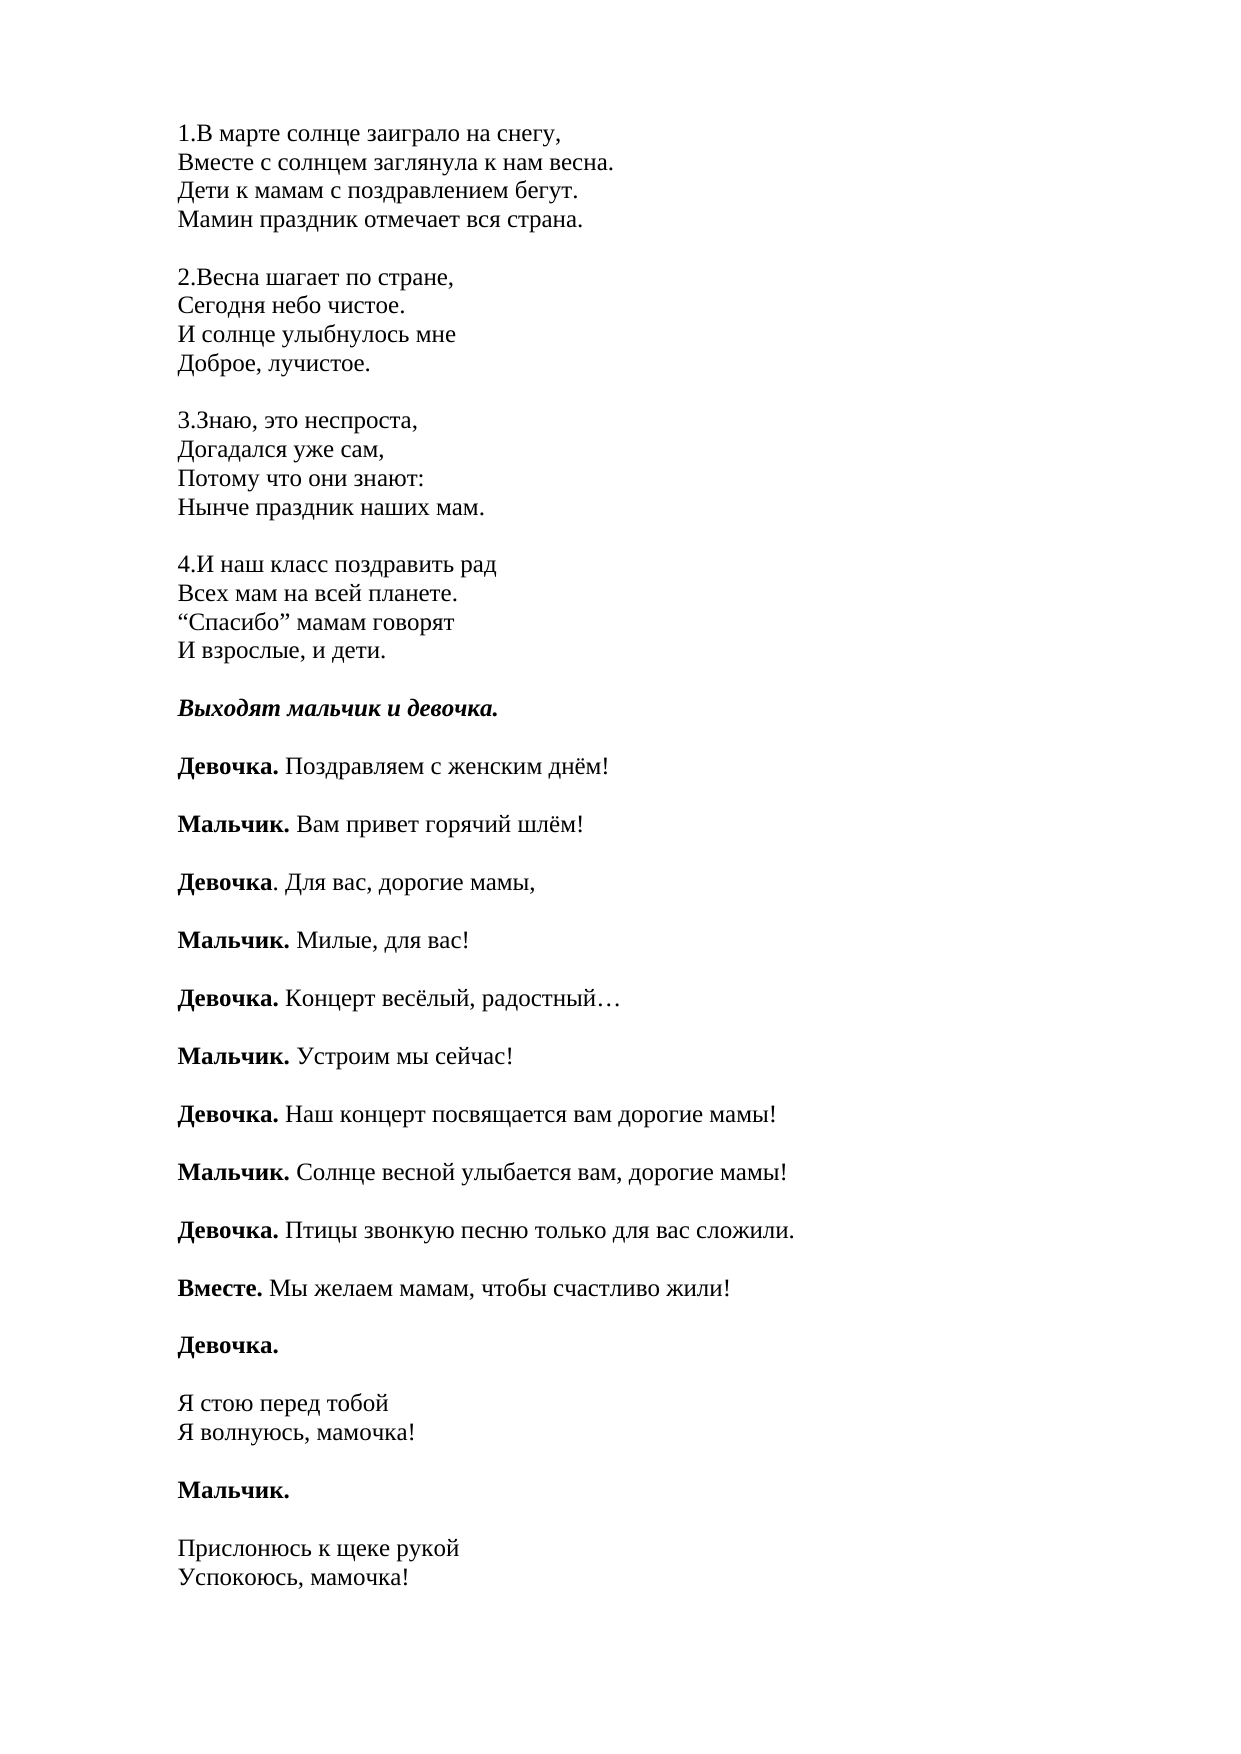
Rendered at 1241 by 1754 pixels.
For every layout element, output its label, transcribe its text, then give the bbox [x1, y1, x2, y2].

text Девочка. Для вас, дорогие мамы, [177, 867, 1152, 896]
text Мальчик. Милые, для вас! [177, 925, 1152, 954]
text 1.В марте солнце заиграло на снегу, Вместе с солнцем заглянула к нам весна. Дети к мамам с поздравлением бегут. Мамин праздник отмечает вся страна. 2.Весна шагает по стране, Сегодня небо чистое. И солнце улыбнулось мне Доброе, лучистое. 3.Знаю, это неспроста, Догадался уже сам, Потому что они знают: Нынче праздник наших мам. 4.И наш класс поздравить рад Всех мам на всей планете. “Спасибо” мамам говорят И взрослые, и дети. [177, 118, 1152, 664]
text Девочка. [177, 1331, 1152, 1359]
text Девочка. Поздравляем с женским днём! [177, 751, 1152, 780]
text Выходят мальчик и девочка. [177, 693, 1152, 722]
text Мальчик. Солнце весной улыбается вам, дорогие мамы! [177, 1157, 1152, 1186]
text Прислонюсь к щеке рукой Успокоюсь, мамочка! [177, 1533, 1152, 1591]
text Мальчик. Устроим мы сейчас! [177, 1041, 1152, 1070]
text Я стою перед тобой Я волнуюсь, мамочка! [177, 1388, 1152, 1446]
text Девочка. Наш концерт посвящается вам дорогие мамы! [177, 1099, 1152, 1128]
text Мальчик. [177, 1475, 1152, 1504]
text Девочка. Птицы звонкую песню только для вас сложили. [177, 1215, 1152, 1243]
text Вместе. Мы желаем мамам, чтобы счастливо жили! [177, 1273, 1152, 1301]
text Мальчик. Вам привет горячий шлём! [177, 809, 1152, 838]
text Девочка. Концерт весёлый, радостный… [177, 983, 1152, 1012]
